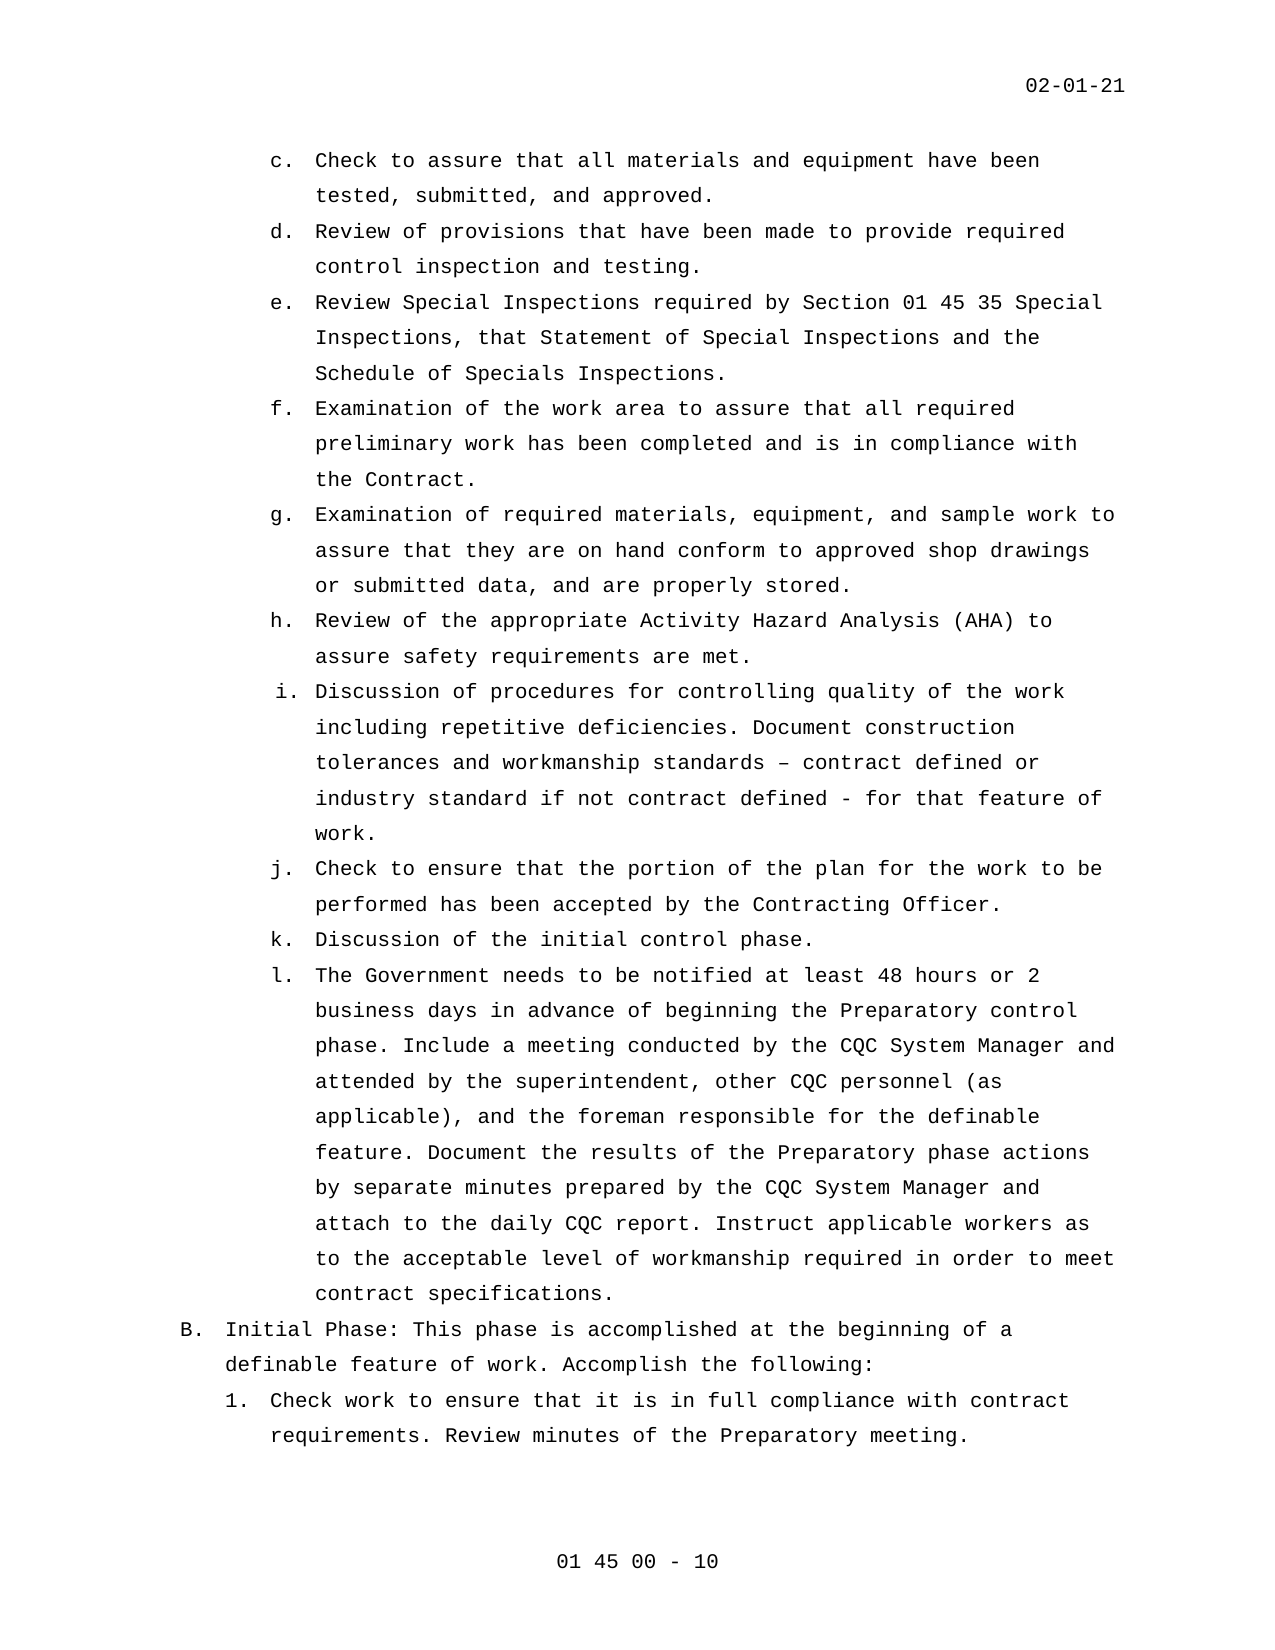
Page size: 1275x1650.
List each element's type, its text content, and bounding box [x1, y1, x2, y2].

text j. Check to ensure that the portion of the plan for the work to be performed has been accepted by the Contracting Officer. [270, 858, 1125, 917]
list Discussion of procedures for controlling quality of the work including repetitive deficiencies. Document construction tolerances and workmanship standards – contract defined or industry standard if not contract defined - for that feature of work. [300, 681, 1125, 847]
list The Government needs to be notified at least 48 hours or 2 business days in advance of beginning the Preparatory control phase. Include a meeting conducted by the CQC System Manager and attended by the superintendent, other CQC personnel (as applicable), and the foreman responsible for the definable feature. Document the results of the Preparatory phase actions by separate minutes prepared by the CQC System Manager and attach to the daily CQC report. Instruct applicable workers as to the acceptable level of workmanship required in order to meet contract specifications. [270, 964, 1125, 1307]
list Review of provisions that have been made to provide required control inspection and testing. [270, 221, 1125, 280]
list Initial Phase: This phase is accomplished at the beginning of a definable feature of work. Accomplish the following: [180, 1319, 1125, 1378]
list Examination of required materials, equipment, and sample work to assure that they are on hand conform to approved shop drawings or submitted data, and are properly stored. [270, 504, 1125, 599]
list Review Special Inspections required by Section 01 45 35 Special Inspections, that Statement of Special Inspections and the Schedule of Specials Inspections. [270, 292, 1125, 386]
list Review of the appropriate Activity Hazard Analysis (AHA) to assure safety requirements are met. [270, 610, 1125, 669]
list Check work to ensure that it is in full compliance with contract requirements. Review minutes of the Preparatory meeting. [225, 1389, 1125, 1449]
list Examination of the work area to assure that all required preliminary work has been completed and is in compliance with the Contract. [270, 398, 1125, 492]
list Discussion of the initial control phase. [270, 929, 1125, 953]
list Check to assure that all materials and equipment have been tested, submitted, and approved. [270, 150, 1125, 209]
